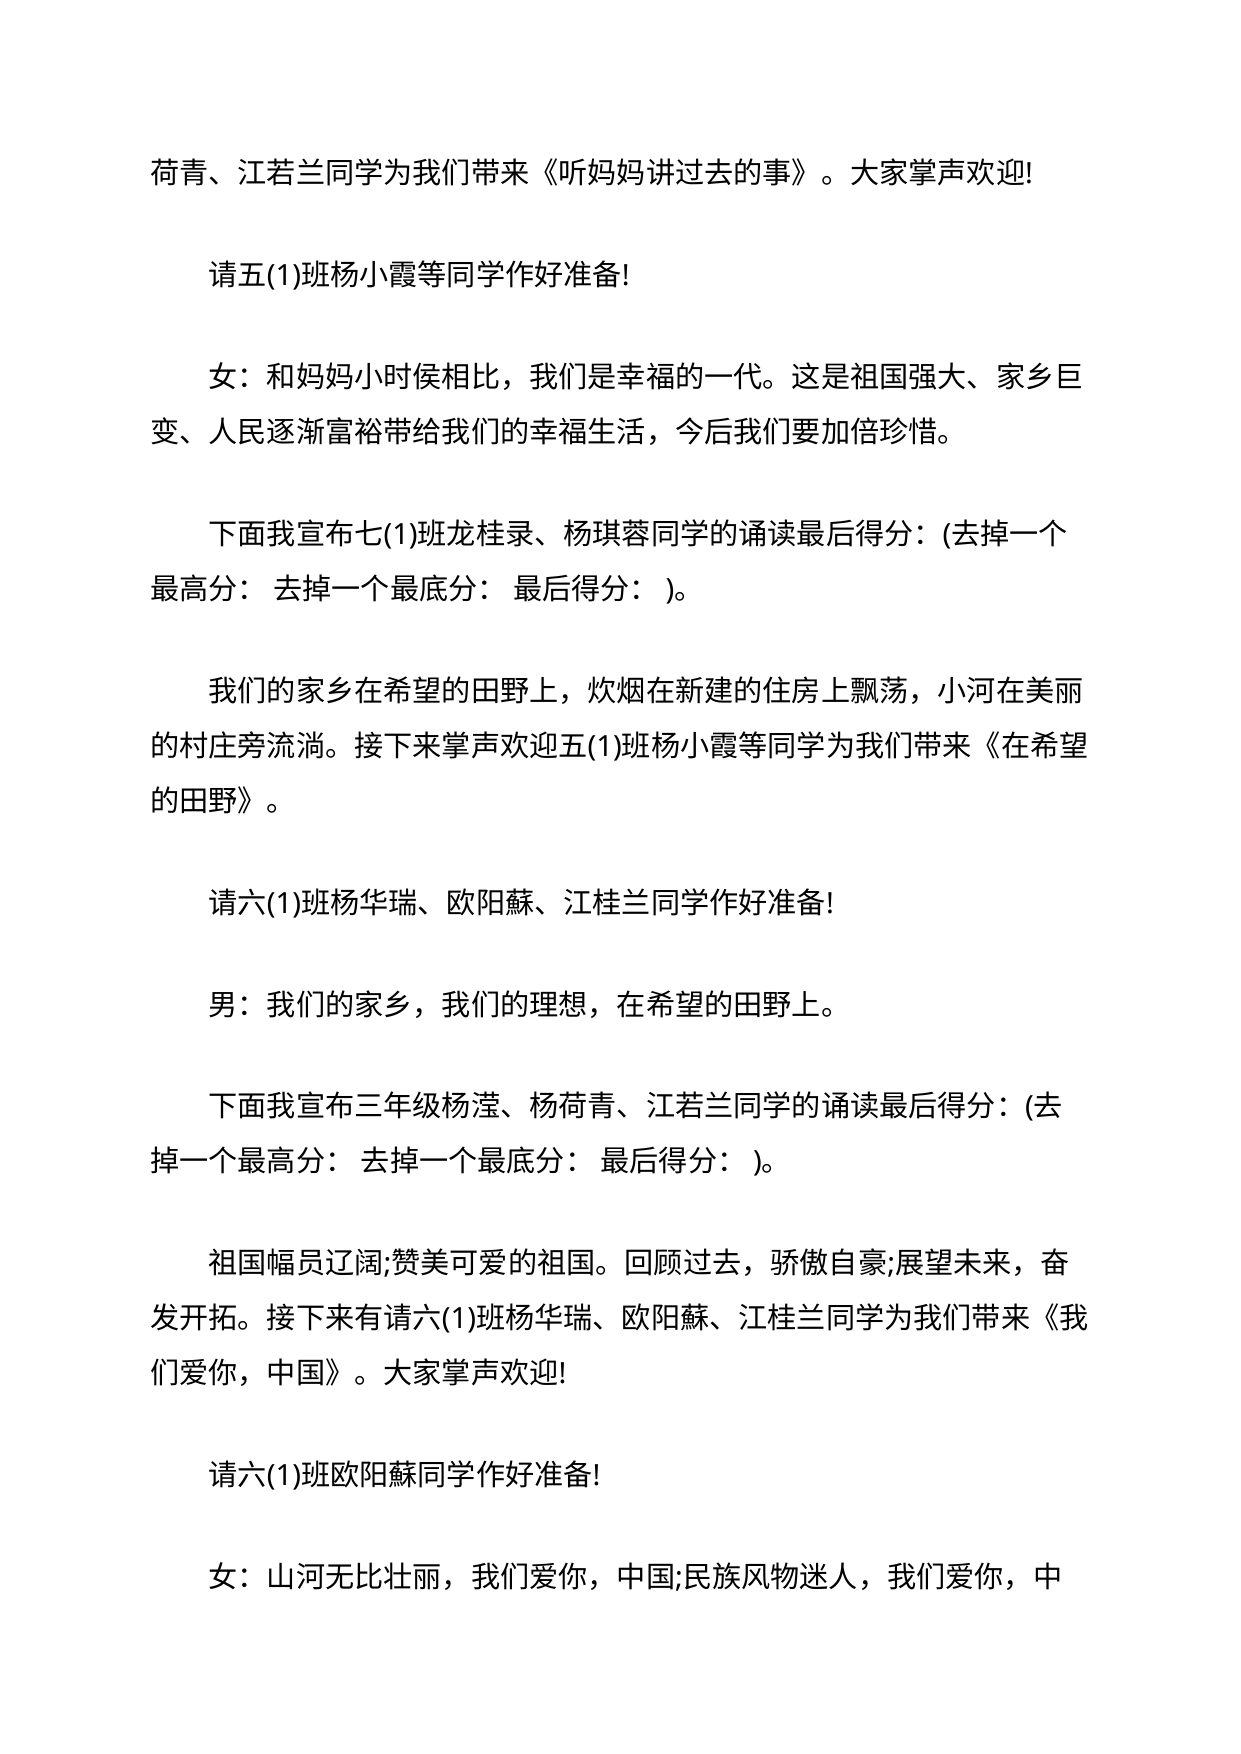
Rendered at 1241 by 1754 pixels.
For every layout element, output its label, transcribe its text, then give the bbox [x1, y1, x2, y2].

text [150, 1554, 1090, 1596]
text 女：和妈妈小时侯相比，我们是幸福的一代。这是祖国强大、家乡巨变、人民逐渐富裕带给我们的幸福生活，今后我们要加倍珍惜。 [150, 354, 1090, 451]
text 请六(1)班欧阳蘇同学作好准备! [150, 1452, 1090, 1494]
text 请六(1)班杨华瑞、欧阳蘇、江桂兰同学作好准备! [150, 879, 1090, 922]
text 男：我们的家乡，我们的理想，在希望的田野上。 [150, 981, 1090, 1023]
text 祖国幅员辽阔;赞美可爱的祖国。回顾过去，骄傲自豪;展望未来，奋发开拓。接下来有请六(1)班杨华瑞、欧阳蘇、江桂兰同学为我们带来《我们爱你，中国》。大家掌声欢迎! [150, 1240, 1090, 1392]
text 下面我宣布三年级杨滢、杨荷青、江若兰同学的诵读最后得分：(去掉一个最高分： 去掉一个最底分： 最后得分： )。 [150, 1083, 1090, 1180]
text 下面我宣布七(1)班龙桂录、杨琪蓉同学的诵读最后得分：(去掉一个最高分： 去掉一个最底分： 最后得分： )。 [150, 511, 1090, 608]
text 我们的家乡在希望的田野上，炊烟在新建的住房上飘荡，小河在美丽的村庄旁流淌。接下来掌声欢迎五(1)班杨小霞等同学为我们带来《在希望的田野》。 [150, 668, 1090, 820]
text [150, 150, 1090, 192]
text 请五(1)班杨小霞等同学作好准备! [150, 252, 1090, 294]
